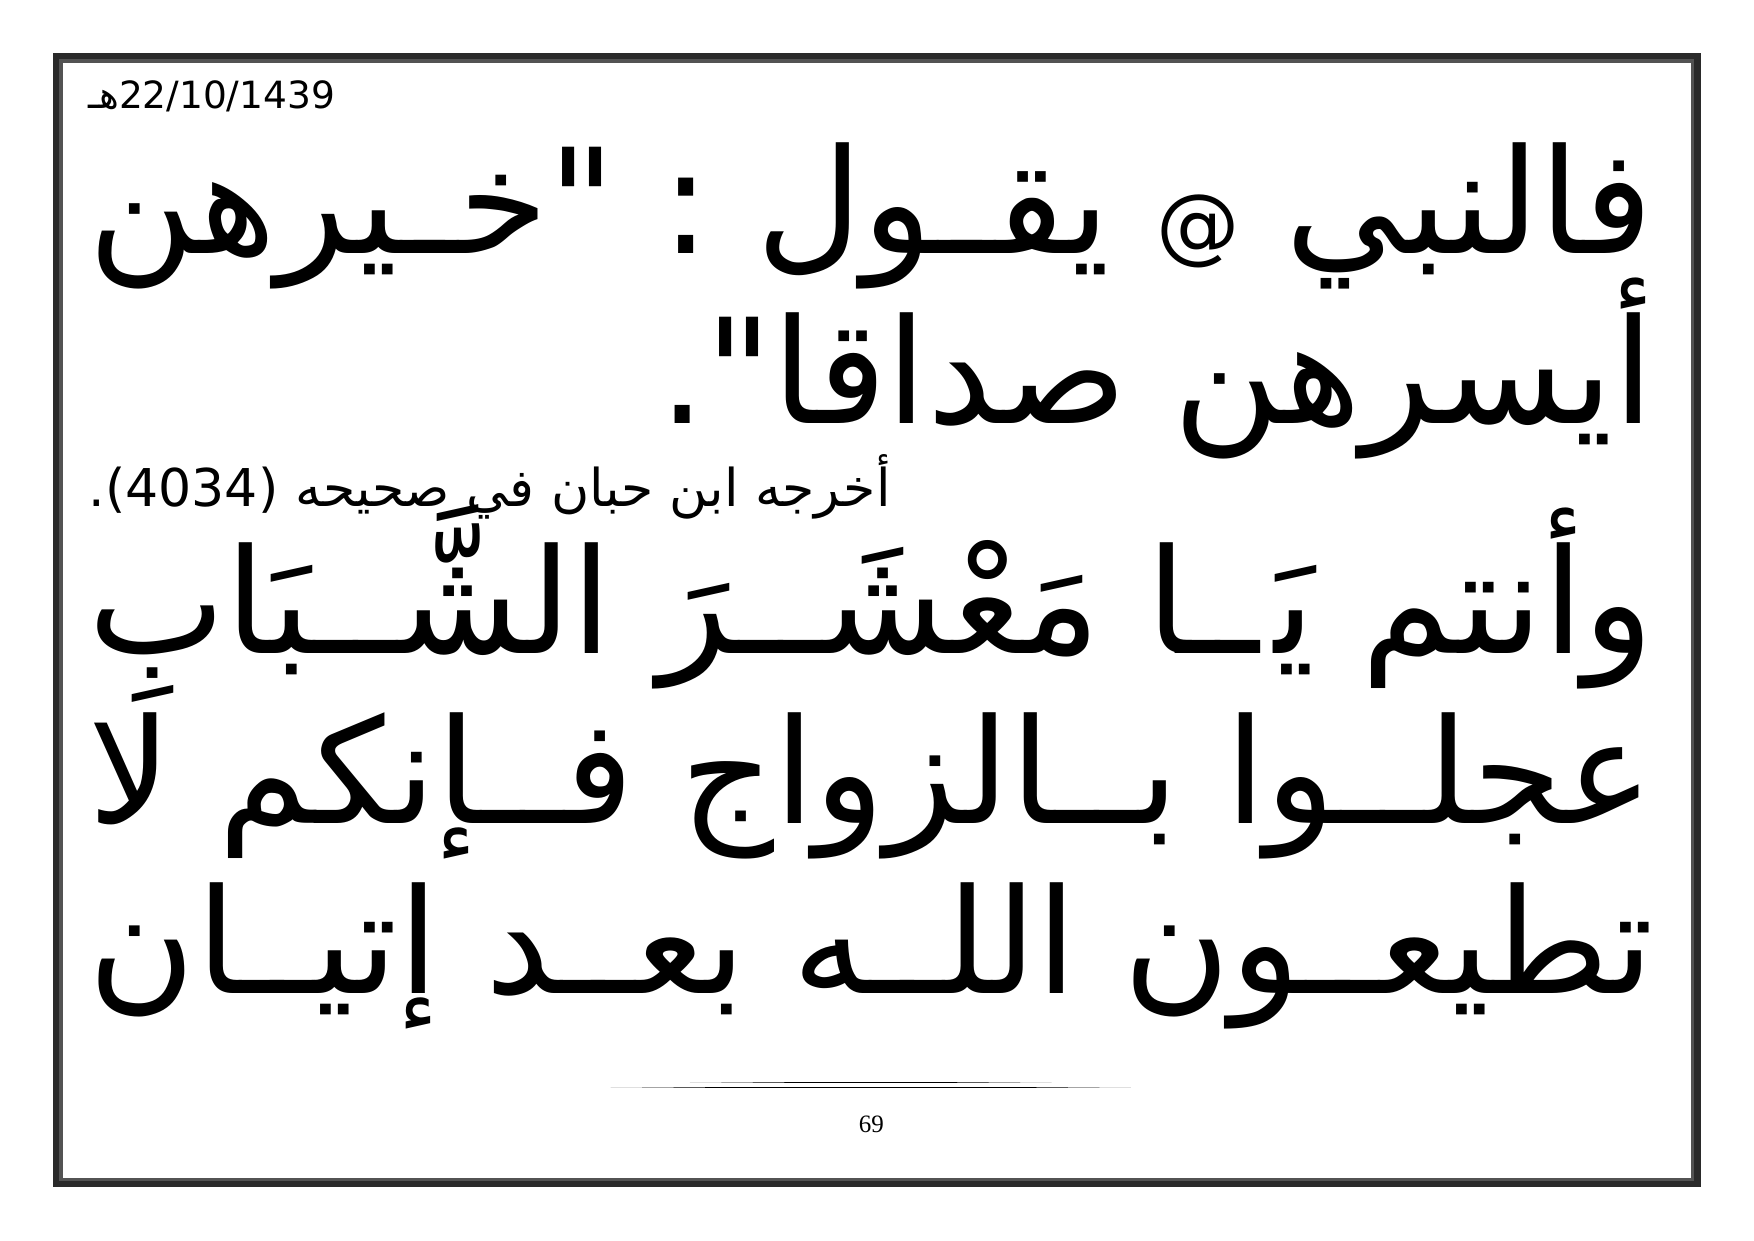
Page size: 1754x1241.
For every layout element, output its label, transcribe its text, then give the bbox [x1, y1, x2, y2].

text فالنبي @ يقول : "خيرهن أيسرهن صداقا". [89, 118, 1654, 458]
text أخرجه ابن حبان في صحيحه (4034). [89, 458, 1654, 518]
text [89, 518, 1654, 1028]
